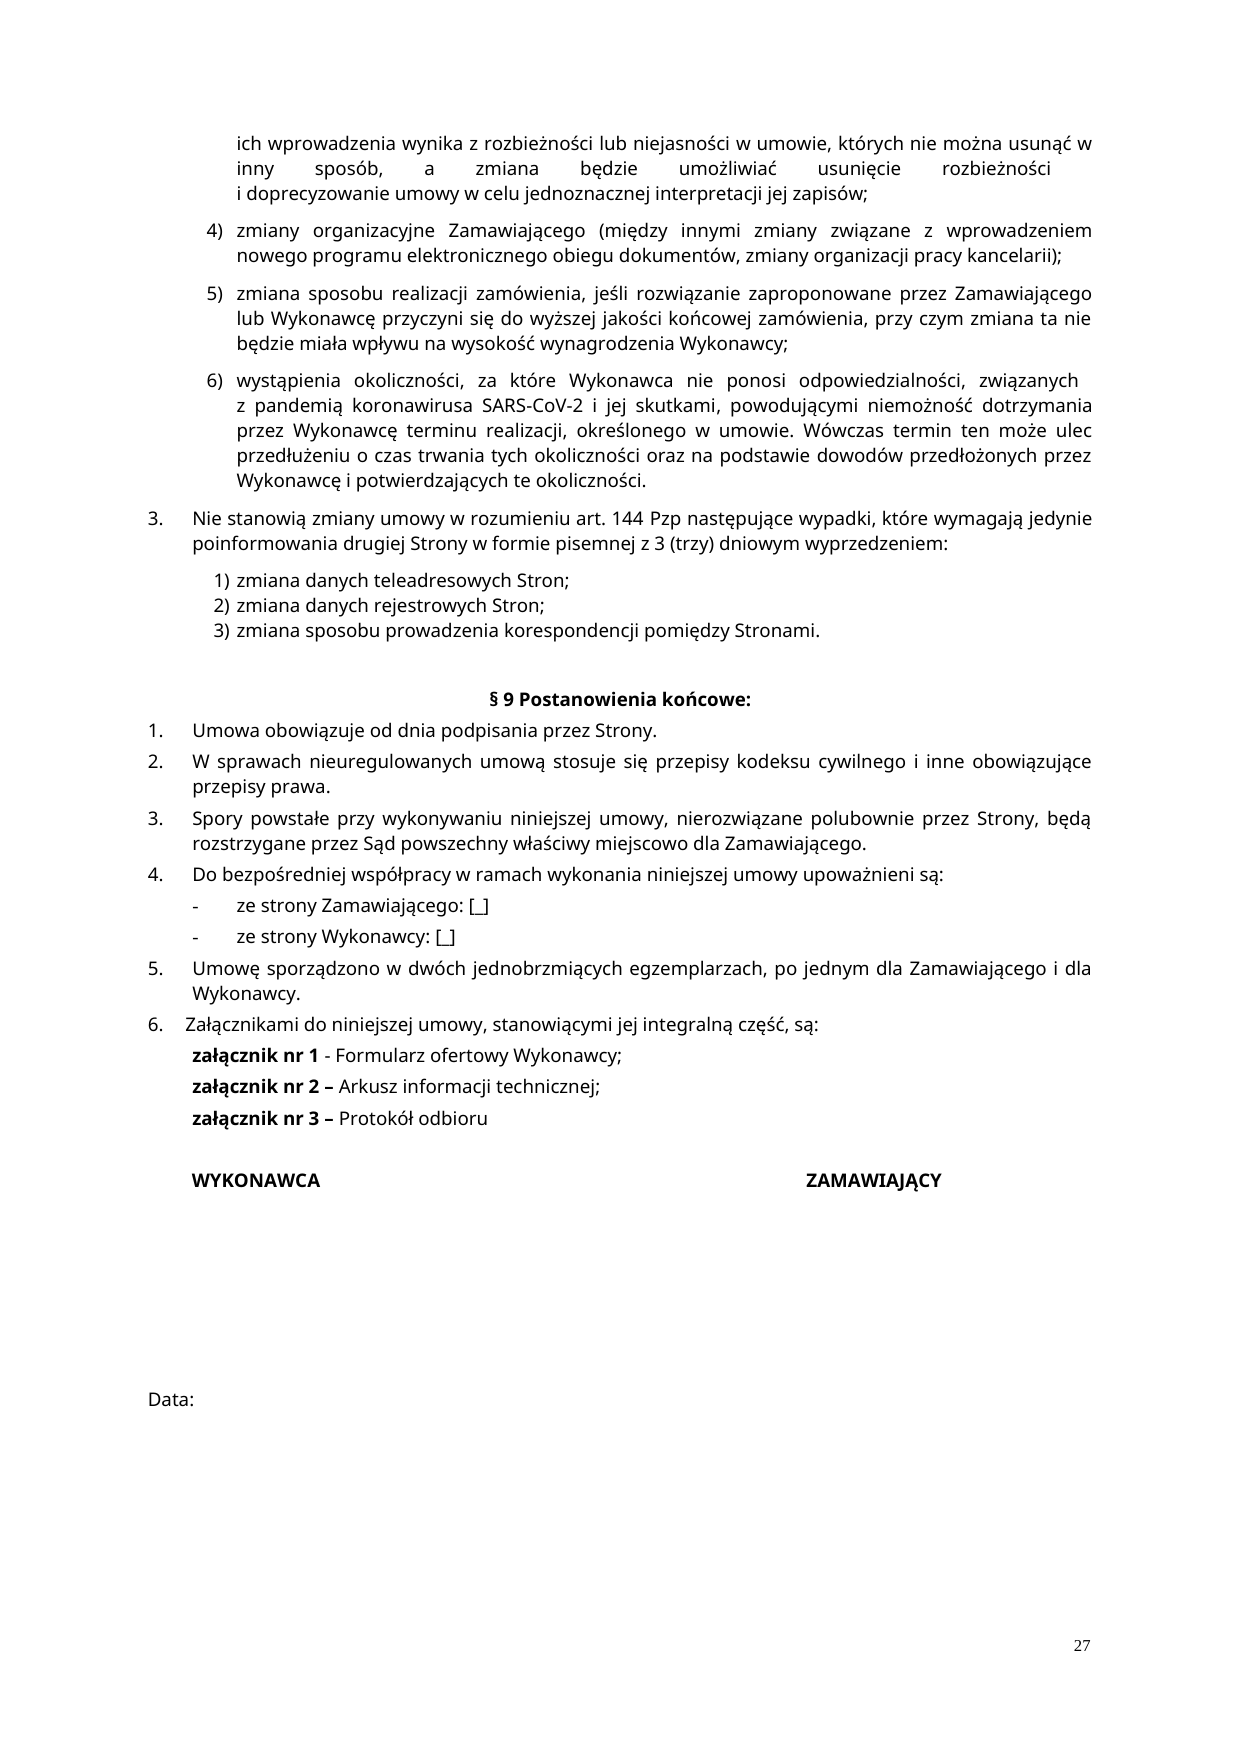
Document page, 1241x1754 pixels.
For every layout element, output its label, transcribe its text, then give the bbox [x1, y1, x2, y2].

list W sprawach nieuregulowanych umową stosuje się przepisy kodeksu cywilnego i inne obowiązujące przepisy prawa. [148, 749, 1093, 799]
text Data: [148, 1386, 1093, 1411]
text § 9 Postanowienia końcowe: [148, 686, 1093, 711]
text załącznik nr 3 – Protokół odbioru [192, 1105, 1093, 1130]
list wystąpienia okoliczności, za które Wykonawca nie ponosi odpowiedzialności, związanych z pandemią koronawirusa SARS-CoV-2 i jej skutkami, powodującymi niemożność dotrzymania przez Wykonawcę terminu realizacji, określonego w umowie. Wówczas termin ten może ulec przedłużeniu o czas trwania tych okoliczności oraz na podstawie dowodów przedłożonych przez Wykonawcę i potwierdzających te okoliczności. [223, 367, 1093, 492]
list zmiana sposobu realizacji zamówienia, jeśli rozwiązanie zaproponowane przez Zamawiającego lub Wykonawcę przyczyni się do wyższej jakości końcowej zamówienia, przy czym zmiana ta nie będzie miała wpływu na wysokość wynagrodzenia Wykonawcy; [223, 280, 1093, 355]
list ze strony Zamawiającego: [_] [192, 892, 1093, 917]
list zmiana danych teleadresowych Stron; [229, 567, 1093, 592]
text załącznik nr 1 - Formularz ofertowy Wykonawcy; [192, 1042, 1093, 1067]
list zmiana danych rejestrowych Stron; [229, 592, 1093, 617]
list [223, 130, 1093, 205]
text WYKONAWCA ZAMAWIAJĄCY [148, 1167, 1093, 1192]
list Nie stanowią zmiany umowy w rozumieniu art. 144 Pzp następujące wypadki, które wymagają jedynie poinformowania drugiej Strony w formie pisemnej z 3 (trzy) dniowym wyprzedzeniem: [148, 505, 1093, 555]
list Spory powstałe przy wykonywaniu niniejszej umowy, nierozwiązane polubownie przez Strony, będą rozstrzygane przez Sąd powszechny właściwy miejscowo dla Zamawiającego. [148, 805, 1093, 855]
list ze strony Wykonawcy: [_] [192, 924, 1093, 949]
list Umowa obowiązuje od dnia podpisania przez Strony. [148, 717, 1093, 742]
list Umowę sporządzono w dwóch jednobrzmiących egzemplarzach, po jednym dla Zamawiającego i dla Wykonawcy. [148, 955, 1093, 1005]
list Załącznikami do niniejszej umowy, stanowiącymi jej integralną część, są: [148, 1011, 1093, 1036]
list zmiany organizacyjne Zamawiającego (między innymi zmiany związane z wprowadzeniem nowego programu elektronicznego obiegu dokumentów, zmiany organizacji pracy kancelarii); [223, 217, 1093, 267]
text załącznik nr 2 – Arkusz informacji technicznej; [192, 1074, 1093, 1099]
list Do bezpośredniej współpracy w ramach wykonania niniejszej umowy upoważnieni są: [148, 861, 1093, 886]
list zmiana sposobu prowadzenia korespondencji pomiędzy Stronami. [229, 617, 1093, 642]
